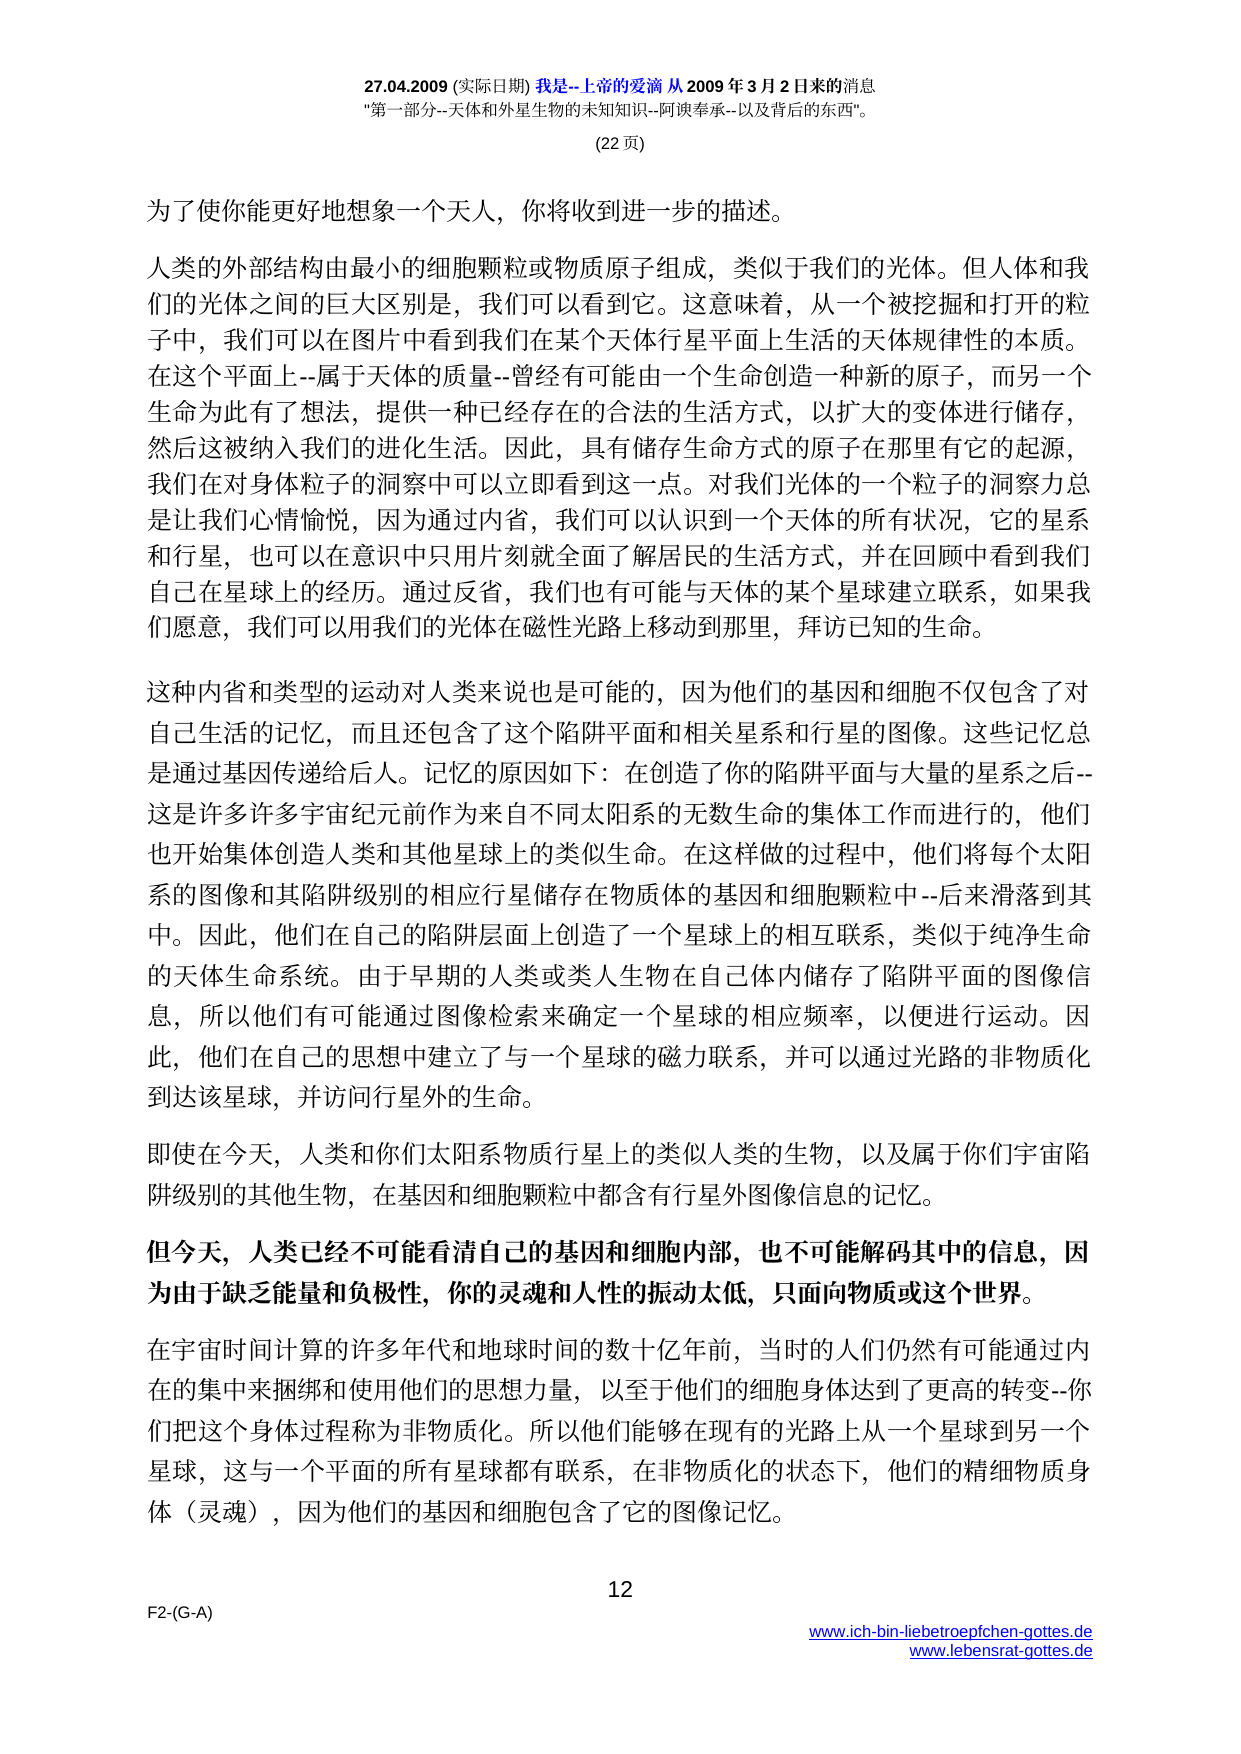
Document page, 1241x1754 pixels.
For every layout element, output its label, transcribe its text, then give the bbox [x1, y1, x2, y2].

text 即使在今天，人类和你们太阳系物质行星上的类似人类的生物，以及属于你们宇宙陷阱级别的其他生物，在基因和细胞颗粒中都含有行星外图像信息的记忆。 [146, 1135, 1093, 1212]
text 这种内省和类型的运动对人类来说也是可能的，因为他们的基因和细胞不仅包含了对自己生活的记忆，而且还包含了这个陷阱平面和相关星系和行星的图像。这些记忆总是通过基因传递给后人。记忆的原因如下：在创造了你的陷阱平面与大量的星系之后--这是许多许多宇宙纪元前作为来自不同太阳系的无数生命的集体工作而进行的，他们也开始集体创造人类和其他星球上的类似生命。在这样做的过程中，他们将每个太阳系的图像和其陷阱级别的相应行星储存在物质体的基因和细胞颗粒中--后来滑落到其中。因此，他们在自己的陷阱层面上创造了一个星球上的相互联系，类似于纯净生命的天体生命系统。由于早期的人类或类人生物在自己体内储存了陷阱平面的图像信息，所以他们有可能通过图像检索来确定一个星球的相应频率，以便进行运动。因此，他们在自己的思想中建立了与一个星球的磁力联系，并可以通过光路的非物质化到达该星球，并访问行星外的生命。 [146, 673, 1093, 1114]
text 人类的外部结构由最小的细胞颗粒或物质原子组成，类似于我们的光体。但人体和我们的光体之间的巨大区别是，我们可以看到它。这意味着，从一个被挖掘和打开的粒子中，我们可以在图片中看到我们在某个天体行星平面上生活的天体规律性的本质。在这个平面上--属于天体的质量--曾经有可能由一个生命创造一种新的原子，而另一个生命为此有了想法，提供一种已经存在的合法的生活方式，以扩大的变体进行储存，然后这被纳入我们的进化生活。因此，具有储存生命方式的原子在那里有它的起源，我们在对身体粒子的洞察中可以立即看到这一点。对我们光体的一个粒子的洞察力总是让我们心情愉悦，因为通过内省，我们可以认识到一个天体的所有状况，它的星系和行星，也可以在意识中只用片刻就全面了解居民的生活方式，并在回顾中看到我们自己在星球上的经历。通过反省，我们也有可能与天体的某个星球建立联系，如果我们愿意，我们可以用我们的光体在磁性光路上移动到那里，拜访已知的生命。 [146, 249, 1093, 644]
text 在宇宙时间计算的许多年代和地球时间的数十亿年前，当时的人们仍然有可能通过内在的集中来捆绑和使用他们的思想力量，以至于他们的细胞身体达到了更高的转变--你们把这个身体过程称为非物质化。所以他们能够在现有的光路上从一个星球到另一个星球，这与一个平面的所有星球都有联系，在非物质化的状态下，他们的精细物质身体（灵魂），因为他们的基因和细胞包含了它的图像记忆。 [146, 1330, 1093, 1528]
text 为了使你能更好地想象一个天人，你将收到进一步的描述。 [146, 192, 1093, 228]
text 但今天，人类已经不可能看清自己的基因和细胞内部，也不可能解码其中的信息，因为由于缺乏能量和负极性，你的灵魂和人性的振动太低，只面向物质或这个世界。 [146, 1233, 1093, 1309]
